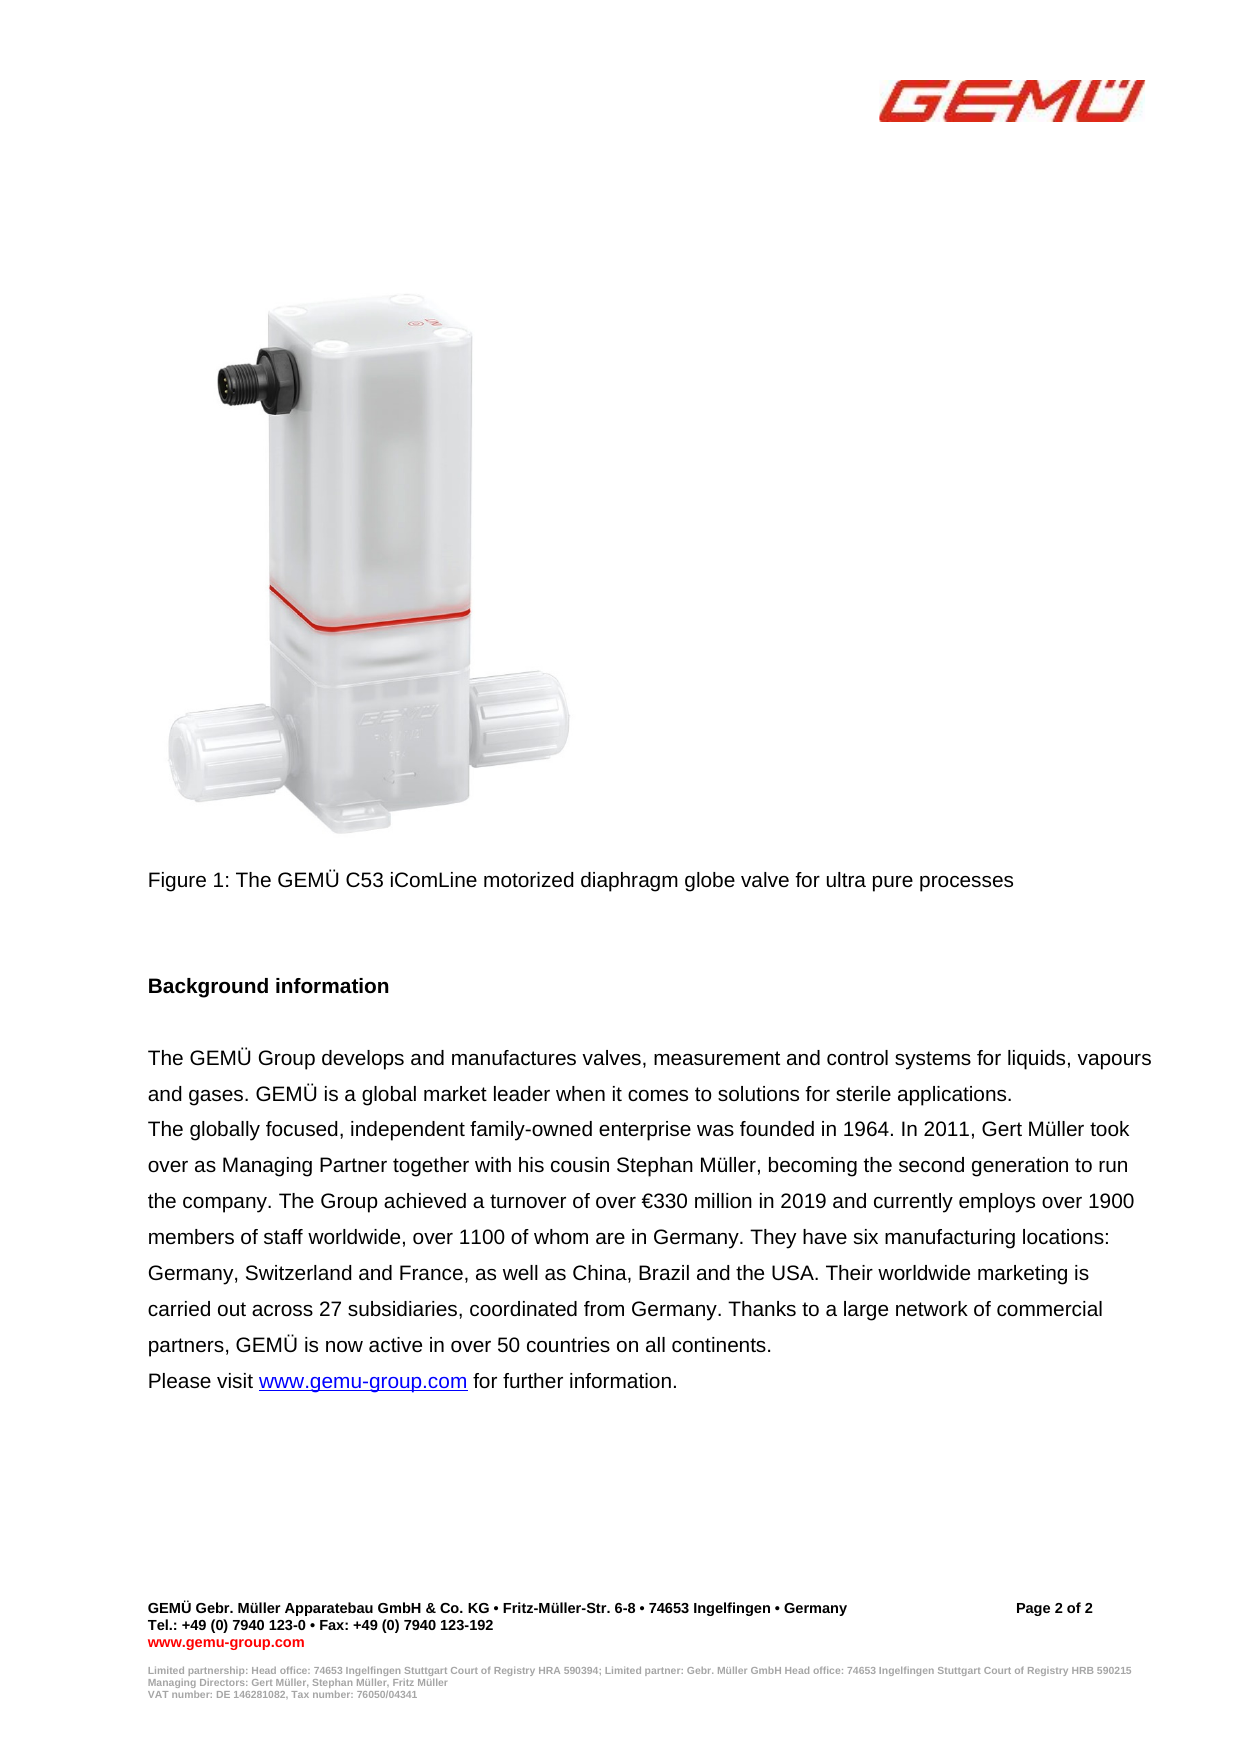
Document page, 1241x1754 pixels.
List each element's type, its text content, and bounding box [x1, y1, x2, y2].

picture [147, 265, 597, 857]
text Background information [148, 973, 1157, 997]
text Please visit www.gemu-group.com for further information. [148, 1369, 1157, 1393]
text Figure 1: The GEMÜ C53 iComLine motorized diaphragm globe valve for ultra pure processes [148, 868, 1157, 892]
picture [879, 80, 1146, 122]
text The GEMÜ Group develops and manufactures valves, measurement and control systems for liquids, vapours and gases. GEMÜ is a global market leader when it comes to solutions for sterile applications. [148, 1045, 1157, 1105]
text The globally focused, independent family-owned enterprise was founded in 1964. In 2011, Gert Müller took over as Managing Partner together with his cousin Stephan Müller, becoming the second generation to run the company. The Group achieved a turnover of over €330 million in 2019 and currently employs over 1900 members of staff worldwide, over 1100 of whom are in Germany. They have six manufacturing locations: Germany, Switzerland and France, as well as China, Brazil and the USA. Their worldwide marketing is carried out across 27 subsidiaries, coordinated from Germany. Thanks to a large network of commercial partners, GEMÜ is now active in over 50 countries on all continents. [148, 1117, 1157, 1357]
